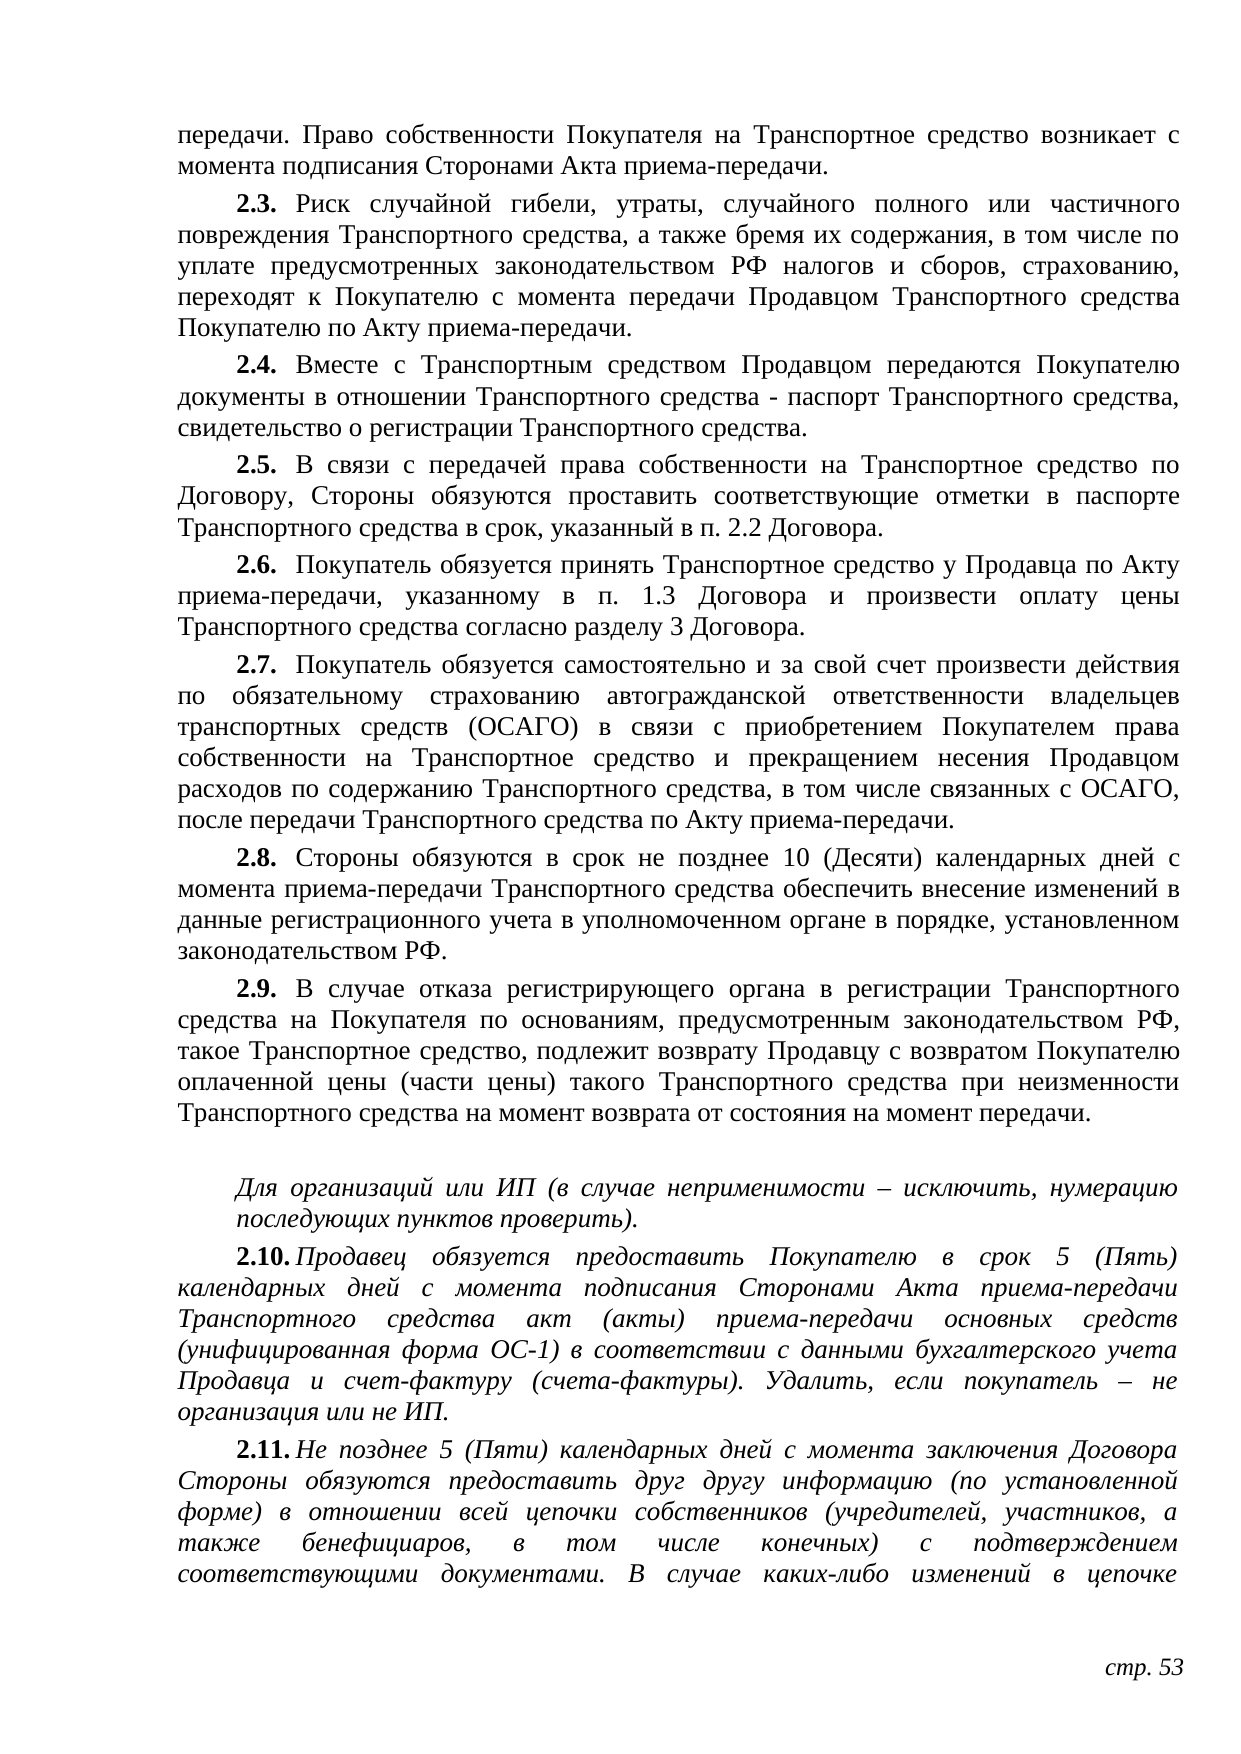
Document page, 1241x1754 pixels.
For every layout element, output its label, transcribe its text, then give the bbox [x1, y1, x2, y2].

list Продавец обязуется предоставить Покупателю в срок 5 (Пять) календарных дней с момента подписания Сторонами Акта приема-передачи Транспортного средства акт (акты) приема-передачи основных средств (унифицированная форма ОС-1) в соответствии с данными бухгалтерского учета Продавца и счет-фактуру (счета-фактуры). Удалить, если покупатель – не организация или не ИП. [177, 1239, 1181, 1426]
list Покупатель обязуется самостоятельно и за свой счет произвести действия по обязательному страхованию автогражданской ответственности владельцев транспортных средств (ОСАГО) в связи с приобретением Покупателем права собственности на Транспортное средство и прекращением несения Продавцом расходов по содержанию Транспортного средства, в том числе связанных с ОСАГО, после передачи Транспортного средства по Акту приема-передачи. [177, 648, 1181, 834]
list В случае отказа регистрирующего органа в регистрации Транспортного средства на Покупателя по основаниям, предусмотренным законодательством РФ, такое Транспортное средство, подлежит возврату Продавцу с возвратом Покупателю оплаченной цены (части цены) такого Транспортного средства при неизменности Транспортного средства на момент возврата от состояния на момент передачи. [177, 972, 1181, 1127]
list Риск случайной гибели, утраты, случайного полного или частичного повреждения Транспортного средства, а также бремя их содержания, в том числе по уплате предусмотренных законодательством РФ налогов и сборов, страхованию, переходят к Покупателю с момента передачи Продавцом Транспортного средства Покупателю по Акту приема-передачи. [177, 187, 1181, 342]
list Стороны обязуются в срок не позднее 10 (Десяти) календарных дней с момента приема-передачи Транспортного средства обеспечить внесение изменений в данные регистрационного учета в уполномоченном органе в порядке, установленном законодательством РФ. [177, 841, 1181, 965]
list Вместе с Транспортным средством Продавцом передаются Покупателю документы в отношении Транспортного средства - паспорт Транспортного средства, свидетельство о регистрации Транспортного средства. [177, 349, 1181, 442]
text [177, 118, 1181, 180]
text Для организаций или ИП (в случае неприменимости – исключить, нумерацию последующих пунктов проверить). [236, 1171, 1181, 1233]
list Покупатель обязуется принять Транспортное средство у Продавца по Акту приема-передачи, указанному в п. 1.3 Договора и произвести оплату цены Транспортного средства согласно разделу 3 Договора. [177, 548, 1181, 641]
list В связи с передачей права собственности на Транспортное средство по Договору, Стороны обязуются проставить соответствующие отметки в паспорте Транспортного средства в срок, указанный в п. 2.2 Договора. [177, 448, 1181, 542]
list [177, 1433, 1181, 1588]
